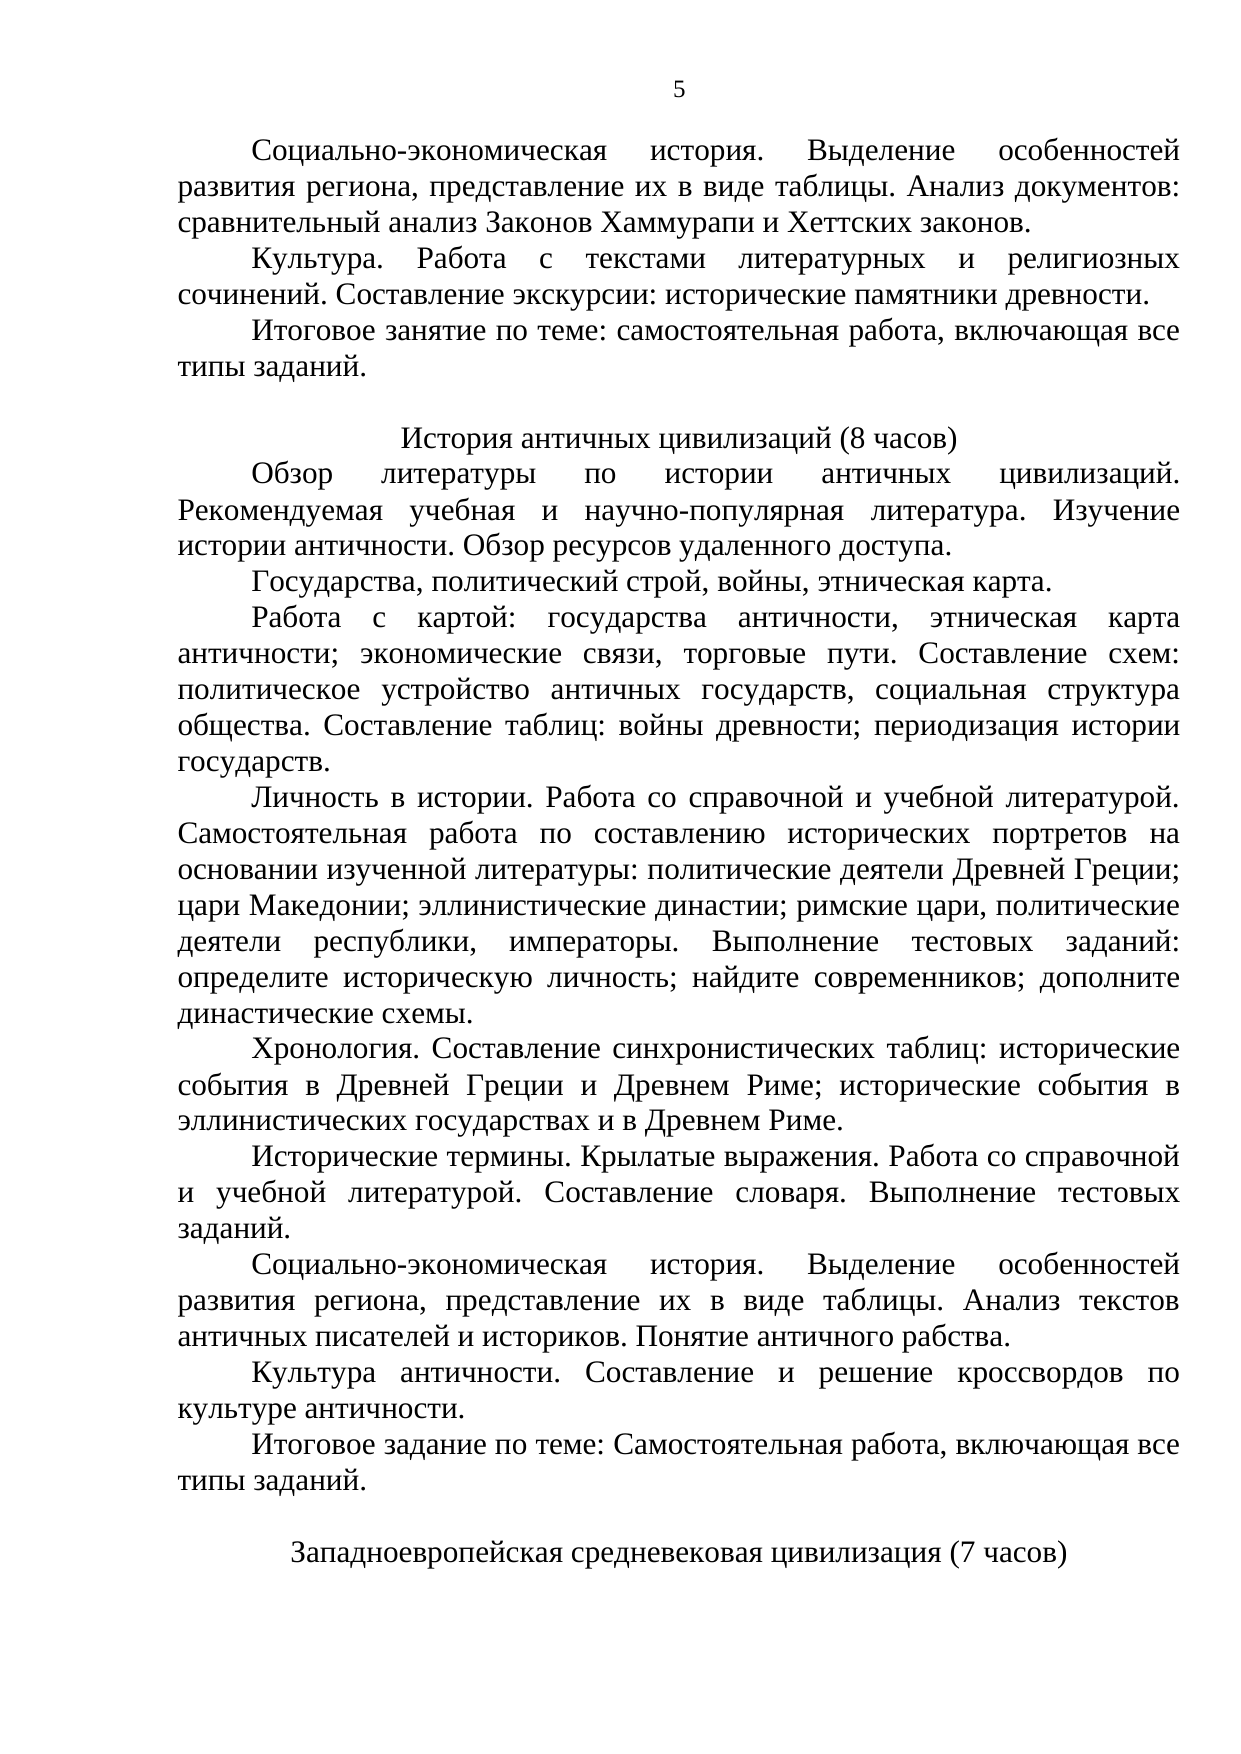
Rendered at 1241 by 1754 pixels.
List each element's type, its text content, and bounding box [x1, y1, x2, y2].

text Работа с картой: государства античности, этническая карта античности; экономические связи, торговые пути. Составление схем: политическое устройство античных государств, социальная структура общества. Составление таблиц: войны древности; периодизация истории государств. [177, 598, 1181, 778]
text Западноевропейская средневековая цивилизация (7 часов) [177, 1533, 1181, 1569]
text Культура античности. Составление и решение кроссвордов по культуре античности. [177, 1353, 1181, 1425]
text Обзор литературы по истории античных цивилизаций. Рекомендуемая учебная и научно-популярная литература. Изучение истории античности. Обзор ресурсов удаленного доступа. [177, 455, 1181, 563]
text История античных цивилизаций (8 часов) [177, 419, 1181, 455]
text Социально-экономическая история. Выделение особенностей развития региона, представление их в виде таблицы. Анализ текстов античных писателей и историков. Понятие античного рабства. [177, 1245, 1181, 1353]
text Итоговое занятие по теме: самостоятельная работа, включающая все типы заданий. [177, 311, 1181, 383]
text Государства, политический строй, войны, этническая карта. [177, 563, 1181, 598]
text Исторические термины. Крылатые выражения. Работа со справочной и учебной литературой. Составление словаря. Выполнение тестовых заданий. [177, 1138, 1181, 1245]
text Личность в истории. Работа со справочной и учебной литературой. Самостоятельная работа по составлению исторических портретов на основании изученной литературы: политические деятели Древней Греции; цари Македонии; эллинистические династии; римские цари, политические деятели республики, императоры. Выполнение тестовых заданий: определите историческую личность; найдите современников; дополните династические схемы. [177, 778, 1181, 1030]
text Социально-экономическая история. Выделение особенностей развития региона, представление их в виде таблицы. Анализ документов: сравнительный анализ Законов Хаммурапи и Хеттских законов. [177, 131, 1181, 239]
text Культура. Работа с текстами литературных и религиозных сочинений. Составление экскурсии: исторические памятники древности. [177, 239, 1181, 311]
text Итоговое задание по теме: Самостоятельная работа, включающая все типы заданий. [177, 1425, 1181, 1497]
text Хронология. Составление синхронистических таблиц: исторические события в Древней Греции и Древнем Риме; исторические события в эллинистических государствах и в Древнем Риме. [177, 1030, 1181, 1138]
